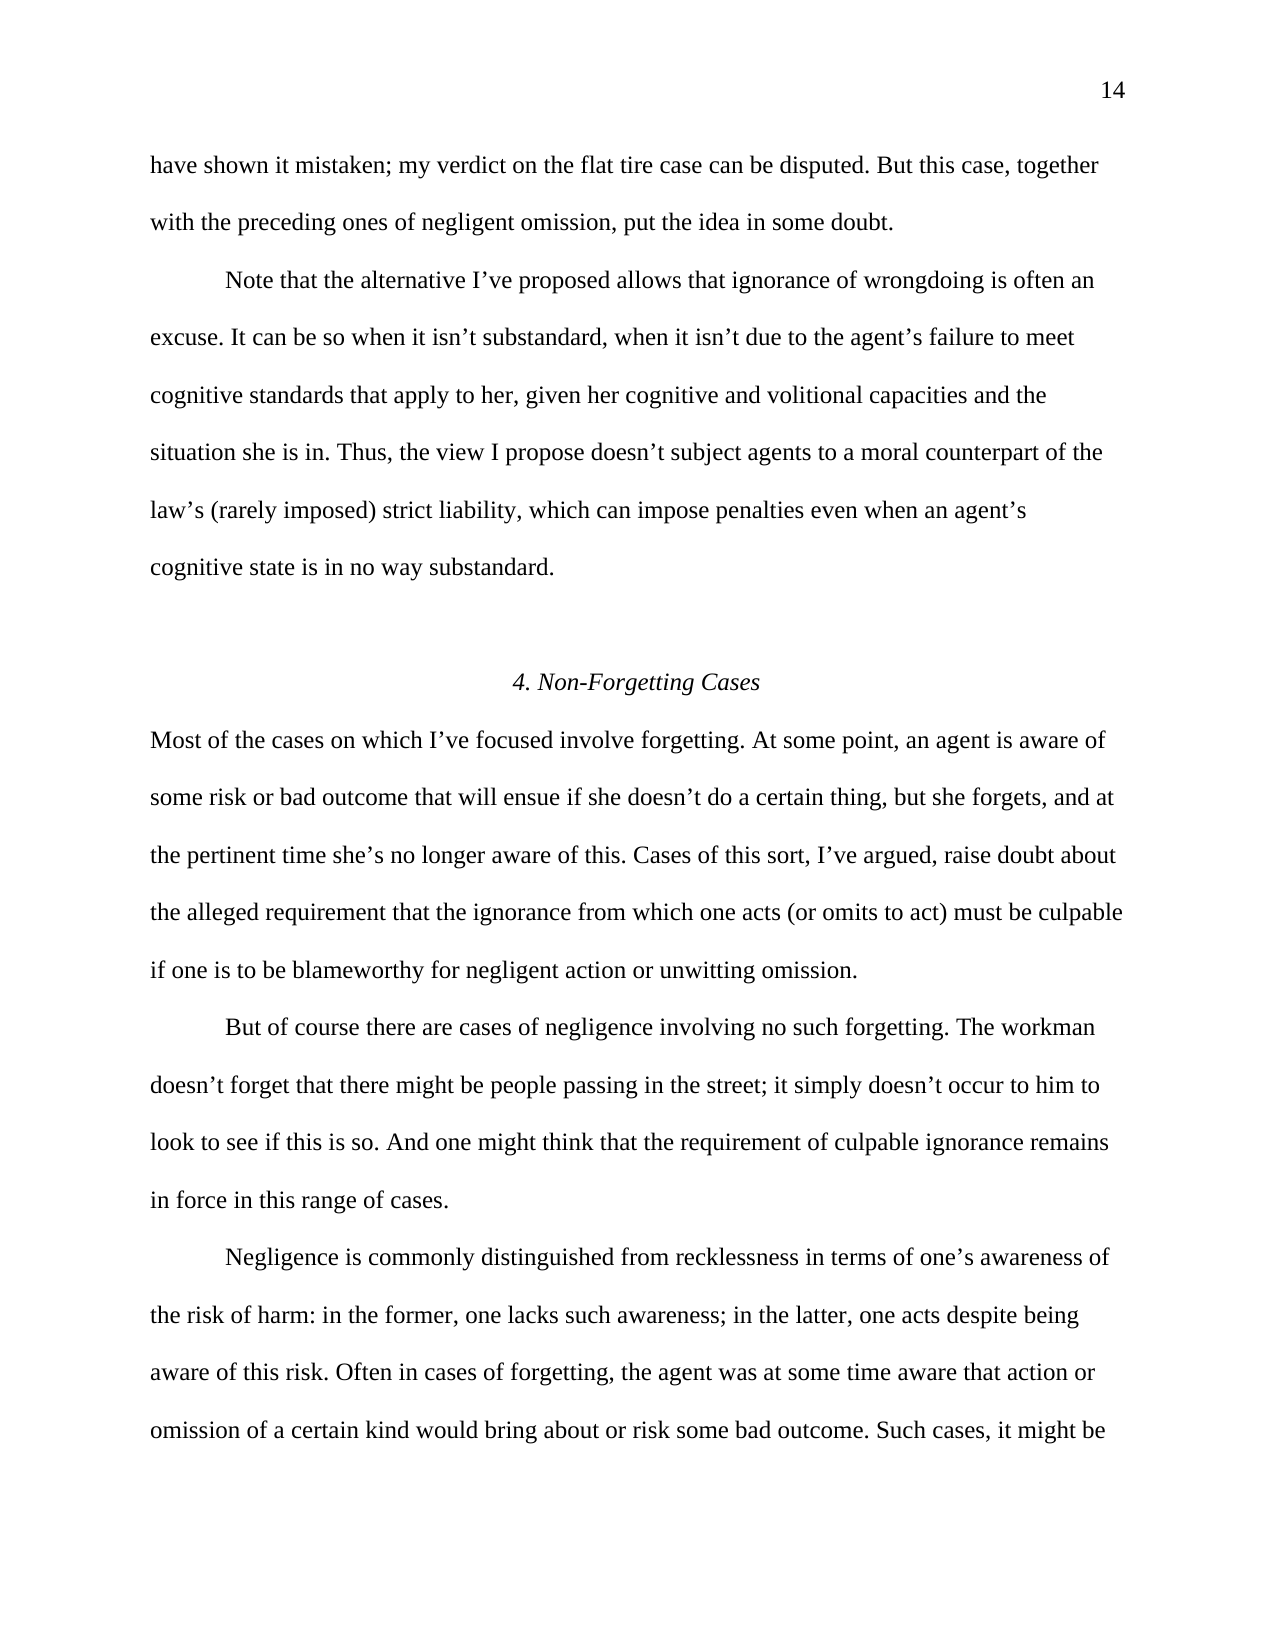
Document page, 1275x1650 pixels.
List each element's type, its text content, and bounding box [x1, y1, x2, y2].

text 4. Non-Forgetting Cases [150, 667, 1125, 696]
text But of course there are cases of negligence involving no such forgetting. The workman doesn’t forget that there might be people passing in the street; it simply doesn’t occur to him to look to see if this is so. And one might think that the requirement of culpable ignorance remains in force in this range of cases. [150, 1012, 1125, 1214]
text Note that the alternative I’ve proposed allows that ignorance of wrongdoing is often an excuse. It can be so when it isn’t substandard, when it isn’t due to the agent’s failure to meet cognitive standards that apply to her, given her cognitive and volitional capacities and the situation she is in. Thus, the view I propose doesn’t subject agents to a moral counterpart of the law’s (rarely imposed) strict liability, which can impose penalties even when an agent’s cognitive state is in no way substandard. [150, 265, 1125, 581]
text Most of the cases on which I’ve focused involve forgetting. At some point, an agent is aware of some risk or bad outcome that will ensue if she doesn’t do a certain thing, but she forgets, and at the pertinent time she’s no longer aware of this. Cases of this sort, I’ve argued, raise doubt about the alleged requirement that the ignorance from which one acts (or omits to act) must be culpable if one is to be blameworthy for negligent action or unwitting omission. [150, 725, 1125, 984]
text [150, 150, 1125, 236]
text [150, 1242, 1125, 1444]
